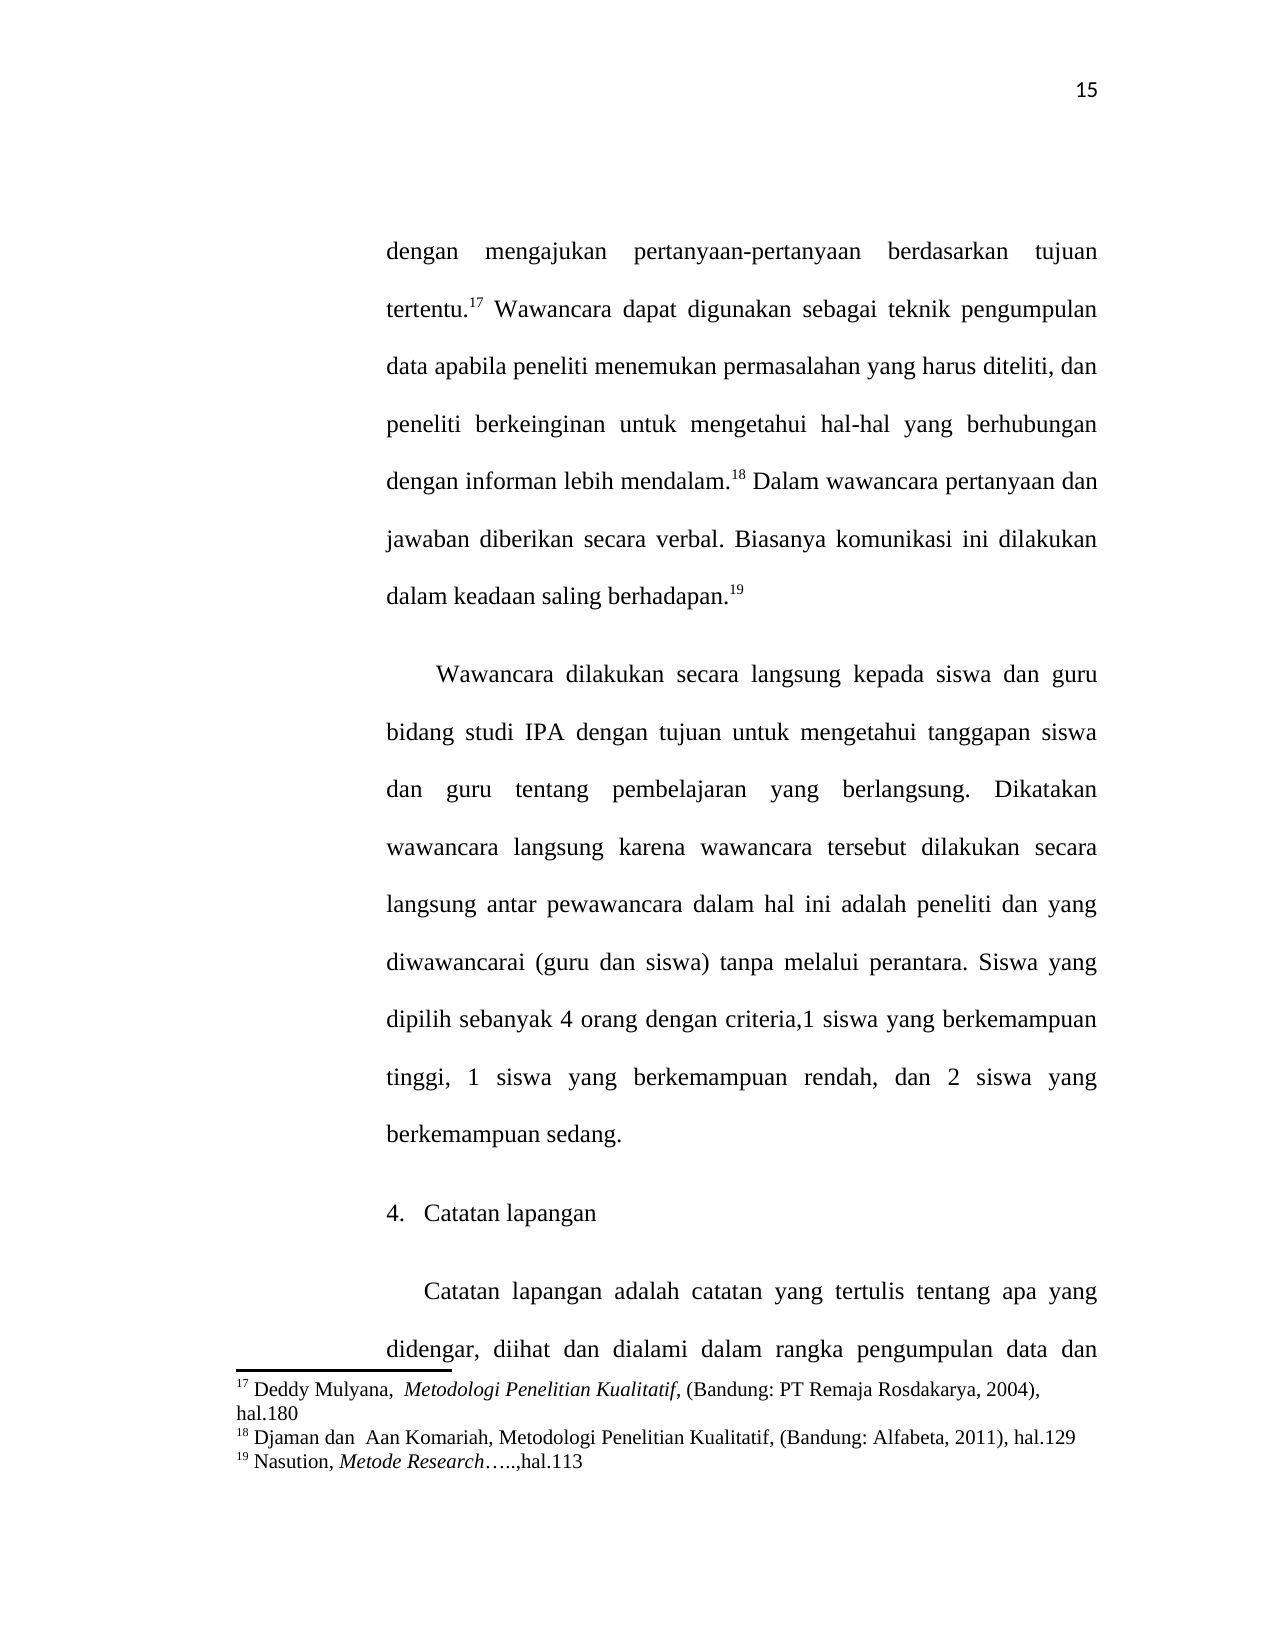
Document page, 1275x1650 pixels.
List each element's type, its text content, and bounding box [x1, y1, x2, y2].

list Catatan lapangan [386, 1198, 1098, 1227]
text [386, 1276, 1098, 1362]
text Wawancara dilakukan secara langsung kepada siswa dan guru bidang studi IPA dengan tujuan untuk mengetahui tanggapan siswa dan guru tentang pembelajaran yang berlangsung. Dikatakan wawancara langsung karena wawancara tersebut dilakukan secara langsung antar pewawancara dalam hal ini adalah peneliti dan yang diwawancarai (guru dan siswa) tanpa melalui perantara. Siswa yang dipilih sebanyak 4 orang dengan criteria,1 siswa yang berkemampuan tinggi, 1 siswa yang berkemampuan rendah, dan 2 siswa yang berkemampuan sedang. [386, 659, 1098, 1148]
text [386, 236, 1098, 610]
